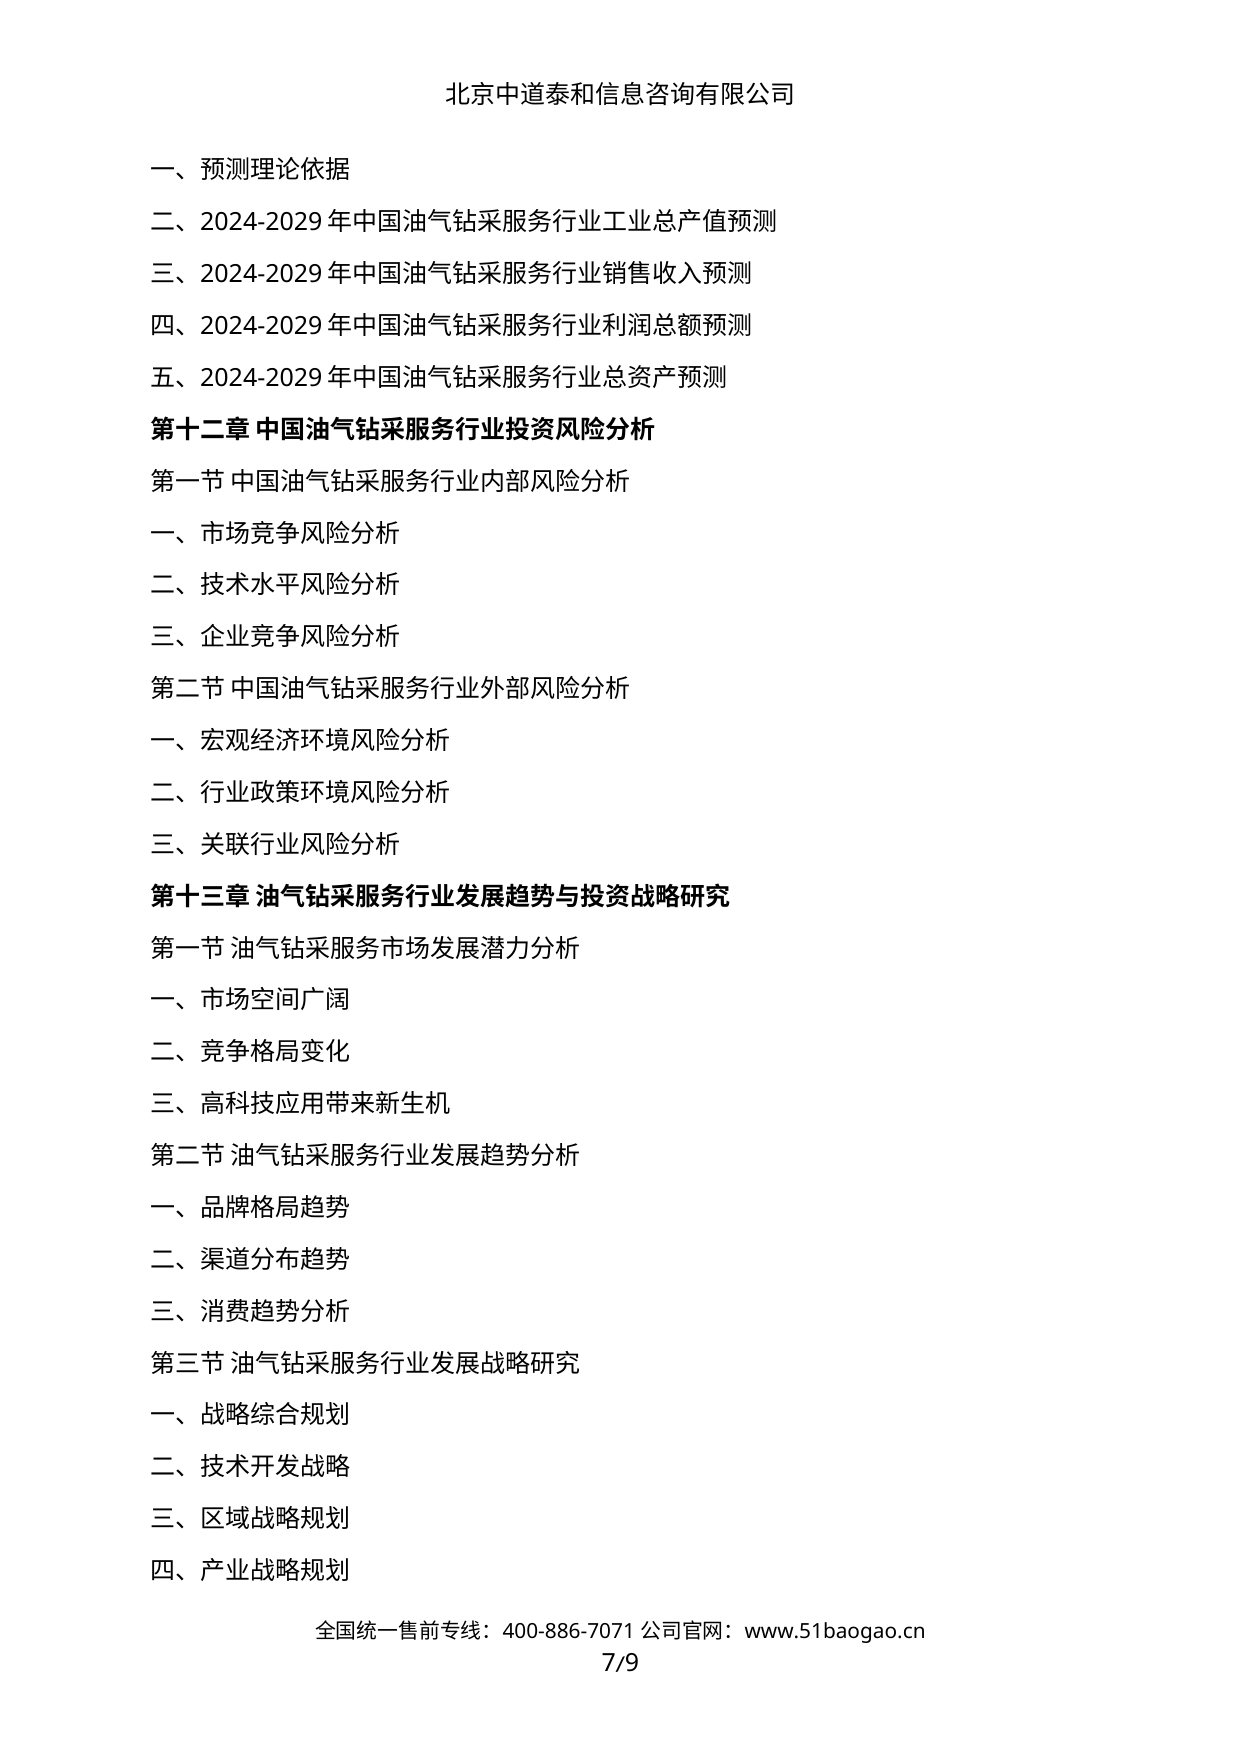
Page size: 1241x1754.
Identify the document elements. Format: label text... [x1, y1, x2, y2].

text 一、宏观经济环境风险分析 [150, 721, 1090, 757]
text 一、市场竞争风险分析 [150, 513, 1090, 549]
text 二、技术水平风险分析 [150, 565, 1090, 601]
text 四、产业战略规划 [150, 1551, 1090, 1587]
text 第一节 油气钻采服务市场发展潜力分析 [150, 928, 1090, 964]
text 三、关联行业风险分析 [150, 824, 1090, 861]
text 第二节 中国油气钻采服务行业外部风险分析 [150, 669, 1090, 705]
text 第十三章 油气钻采服务行业发展趋势与投资战略研究 [150, 876, 1090, 912]
text 五、2024-2029年中国油气钻采服务行业总资产预测 [150, 357, 1090, 394]
text 一、预测理论依据 [150, 150, 1090, 186]
text 三、企业竞争风险分析 [150, 617, 1090, 653]
text 一、品牌格局趋势 [150, 1187, 1090, 1224]
text 第二节 油气钻采服务行业发展趋势分析 [150, 1136, 1090, 1172]
text 二、渠道分布趋势 [150, 1239, 1090, 1276]
text 四、2024-2029年中国油气钻采服务行业利润总额预测 [150, 306, 1090, 342]
text 二、2024-2029年中国油气钻采服务行业工业总产值预测 [150, 202, 1090, 238]
text 二、竞争格局变化 [150, 1032, 1090, 1068]
text 三、消费趋势分析 [150, 1291, 1090, 1327]
text 三、高科技应用带来新生机 [150, 1084, 1090, 1120]
text 第三节 油气钻采服务行业发展战略研究 [150, 1343, 1090, 1379]
text 三、区域战略规划 [150, 1499, 1090, 1535]
text 第一节 中国油气钻采服务行业内部风险分析 [150, 461, 1090, 497]
text 二、行业政策环境风险分析 [150, 772, 1090, 809]
text 二、技术开发战略 [150, 1447, 1090, 1483]
text 第十二章 中国油气钻采服务行业投资风险分析 [150, 409, 1090, 446]
text 三、2024-2029年中国油气钻采服务行业销售收入预测 [150, 254, 1090, 290]
text 一、战略综合规划 [150, 1395, 1090, 1431]
text 一、市场空间广阔 [150, 980, 1090, 1016]
